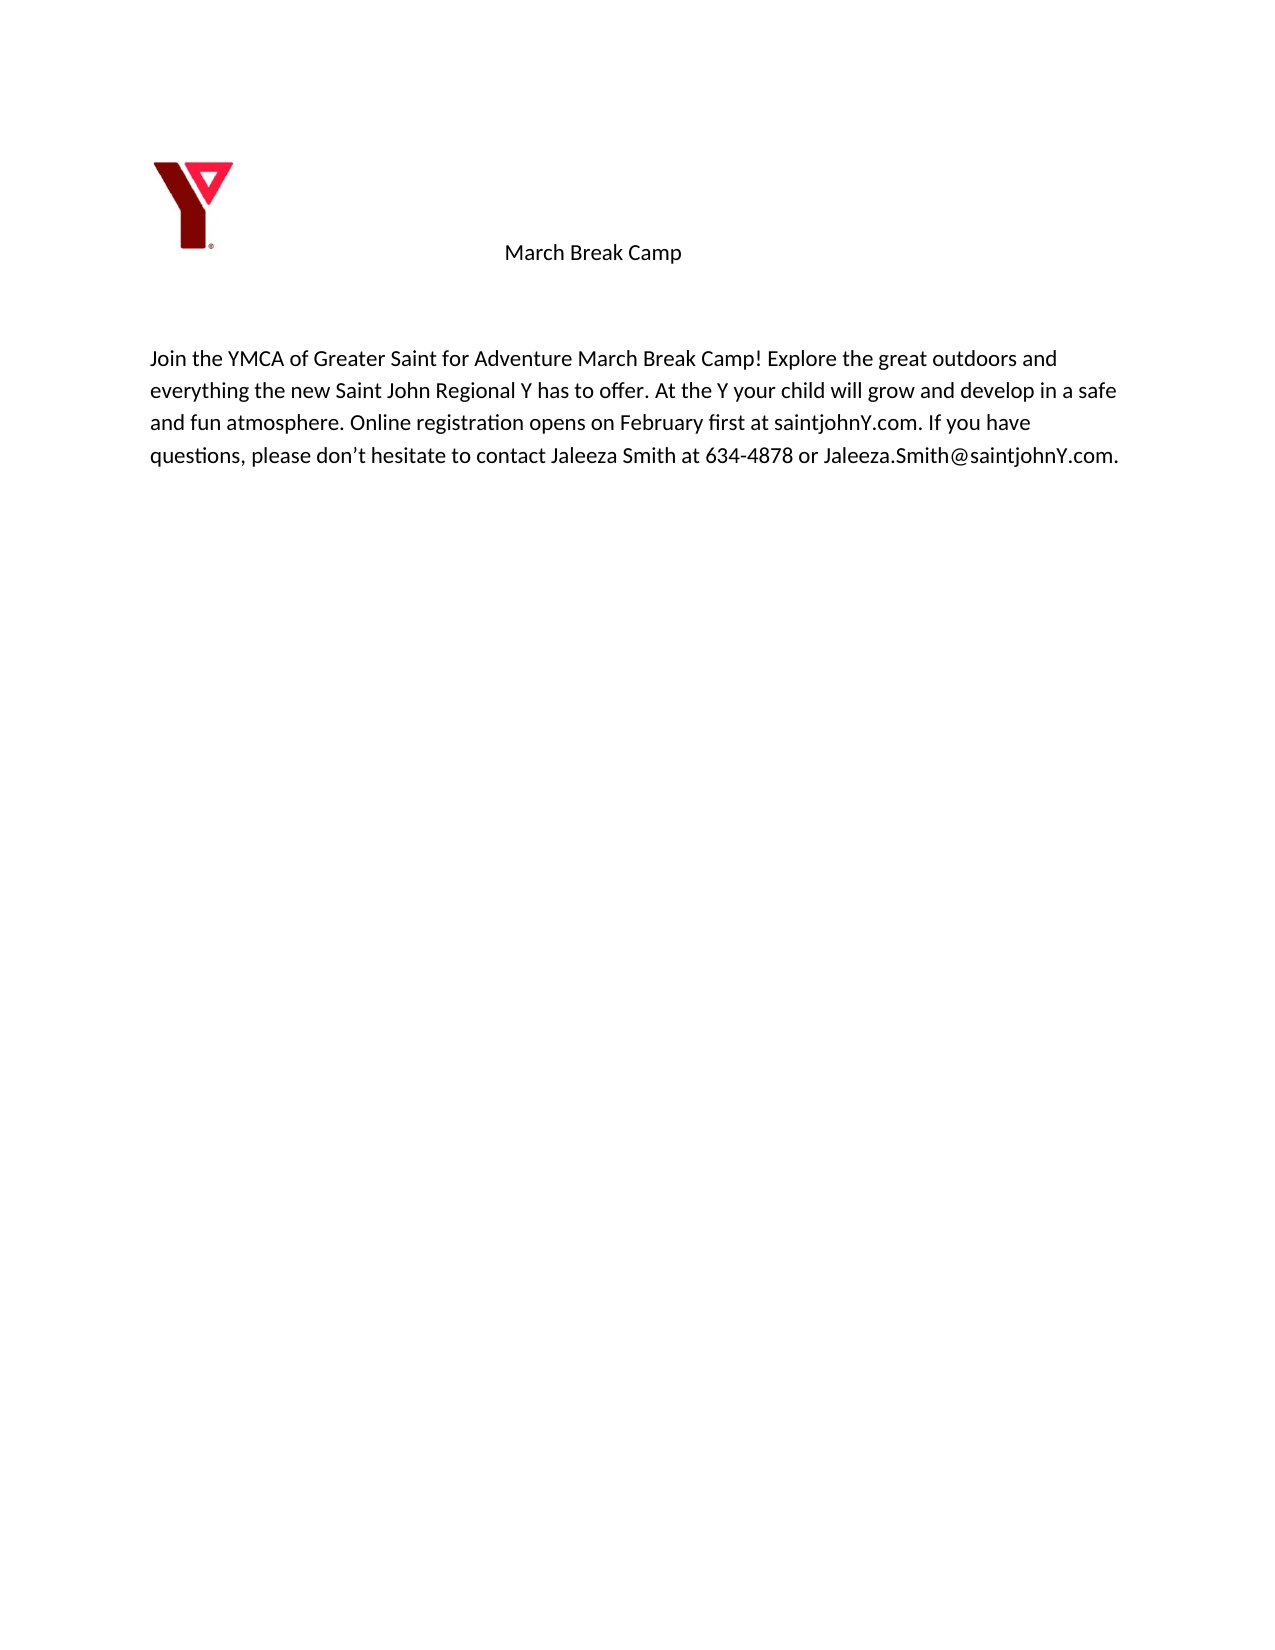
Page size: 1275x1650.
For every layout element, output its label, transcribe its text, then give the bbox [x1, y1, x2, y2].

picture [150, 150, 236, 261]
text March Break Camp [150, 150, 1125, 266]
text Join the YMCA of Greater Saint for Adventure March Break Camp! Explore the great outdoors and everything the new Saint John Regional Y has to offer. At the Y your child will grow and develop in a safe and fun atmosphere. Online registration opens on February first at saintjohnY.com. If you have questions, please don’t hesitate to contact Jaleeza Smith at 634-4878 or Jaleeza.Smith@saintjohnY.com. [150, 344, 1125, 469]
